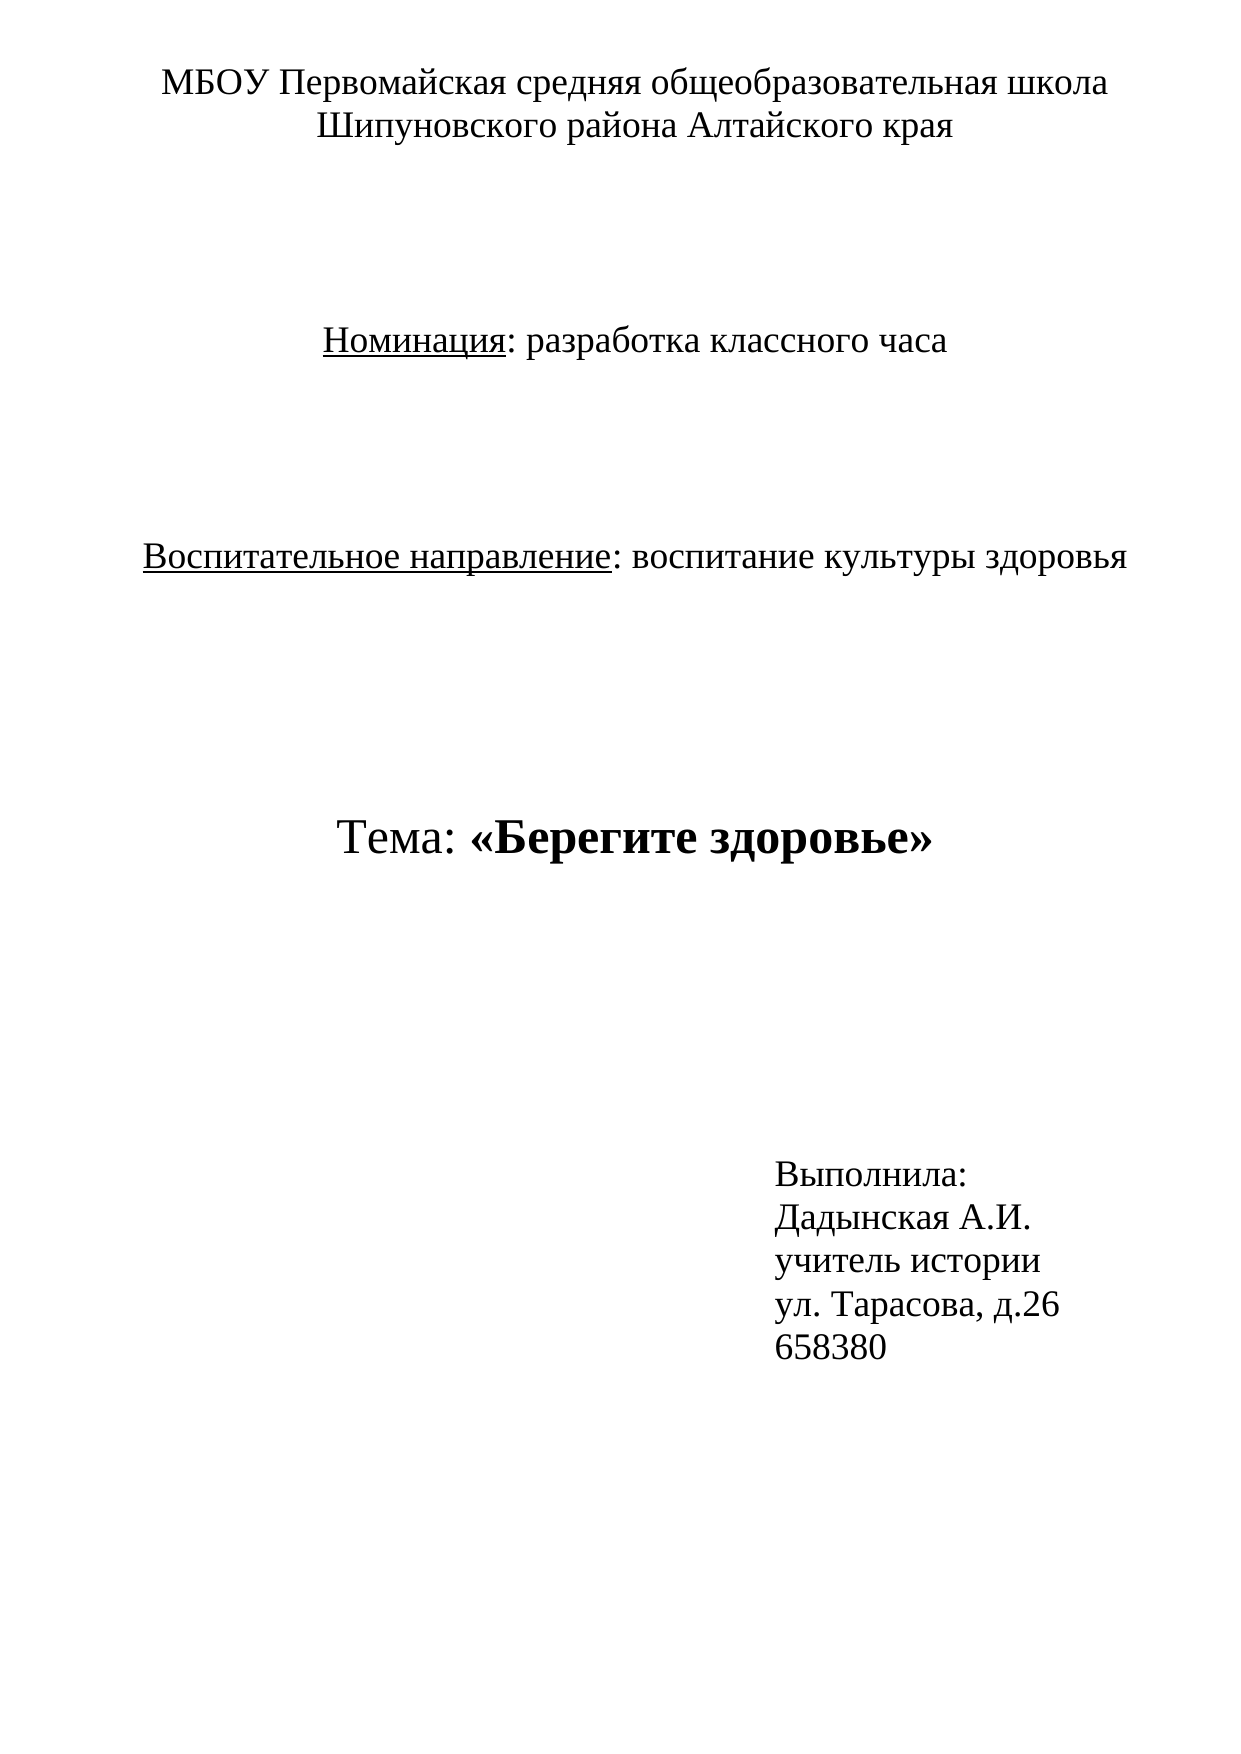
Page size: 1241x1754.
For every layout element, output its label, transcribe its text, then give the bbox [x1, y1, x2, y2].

text МБОУ Первомайская средняя общеобразовательная школа Шипуновского района Алтайского края [118, 59, 1152, 145]
text ул. Тарасова, д.26 [774, 1281, 1152, 1324]
text Дадынская А.И. [774, 1195, 1152, 1238]
text учитель истории [774, 1238, 1152, 1281]
text Выполнила: [774, 1152, 1152, 1195]
text 658380 [774, 1324, 1152, 1367]
text Тема: «Берегите здоровье» [118, 807, 1152, 864]
text Воспитательное направление: воспитание культуры здоровья [118, 533, 1152, 577]
text Номинация: разработка классного часа [118, 318, 1152, 361]
